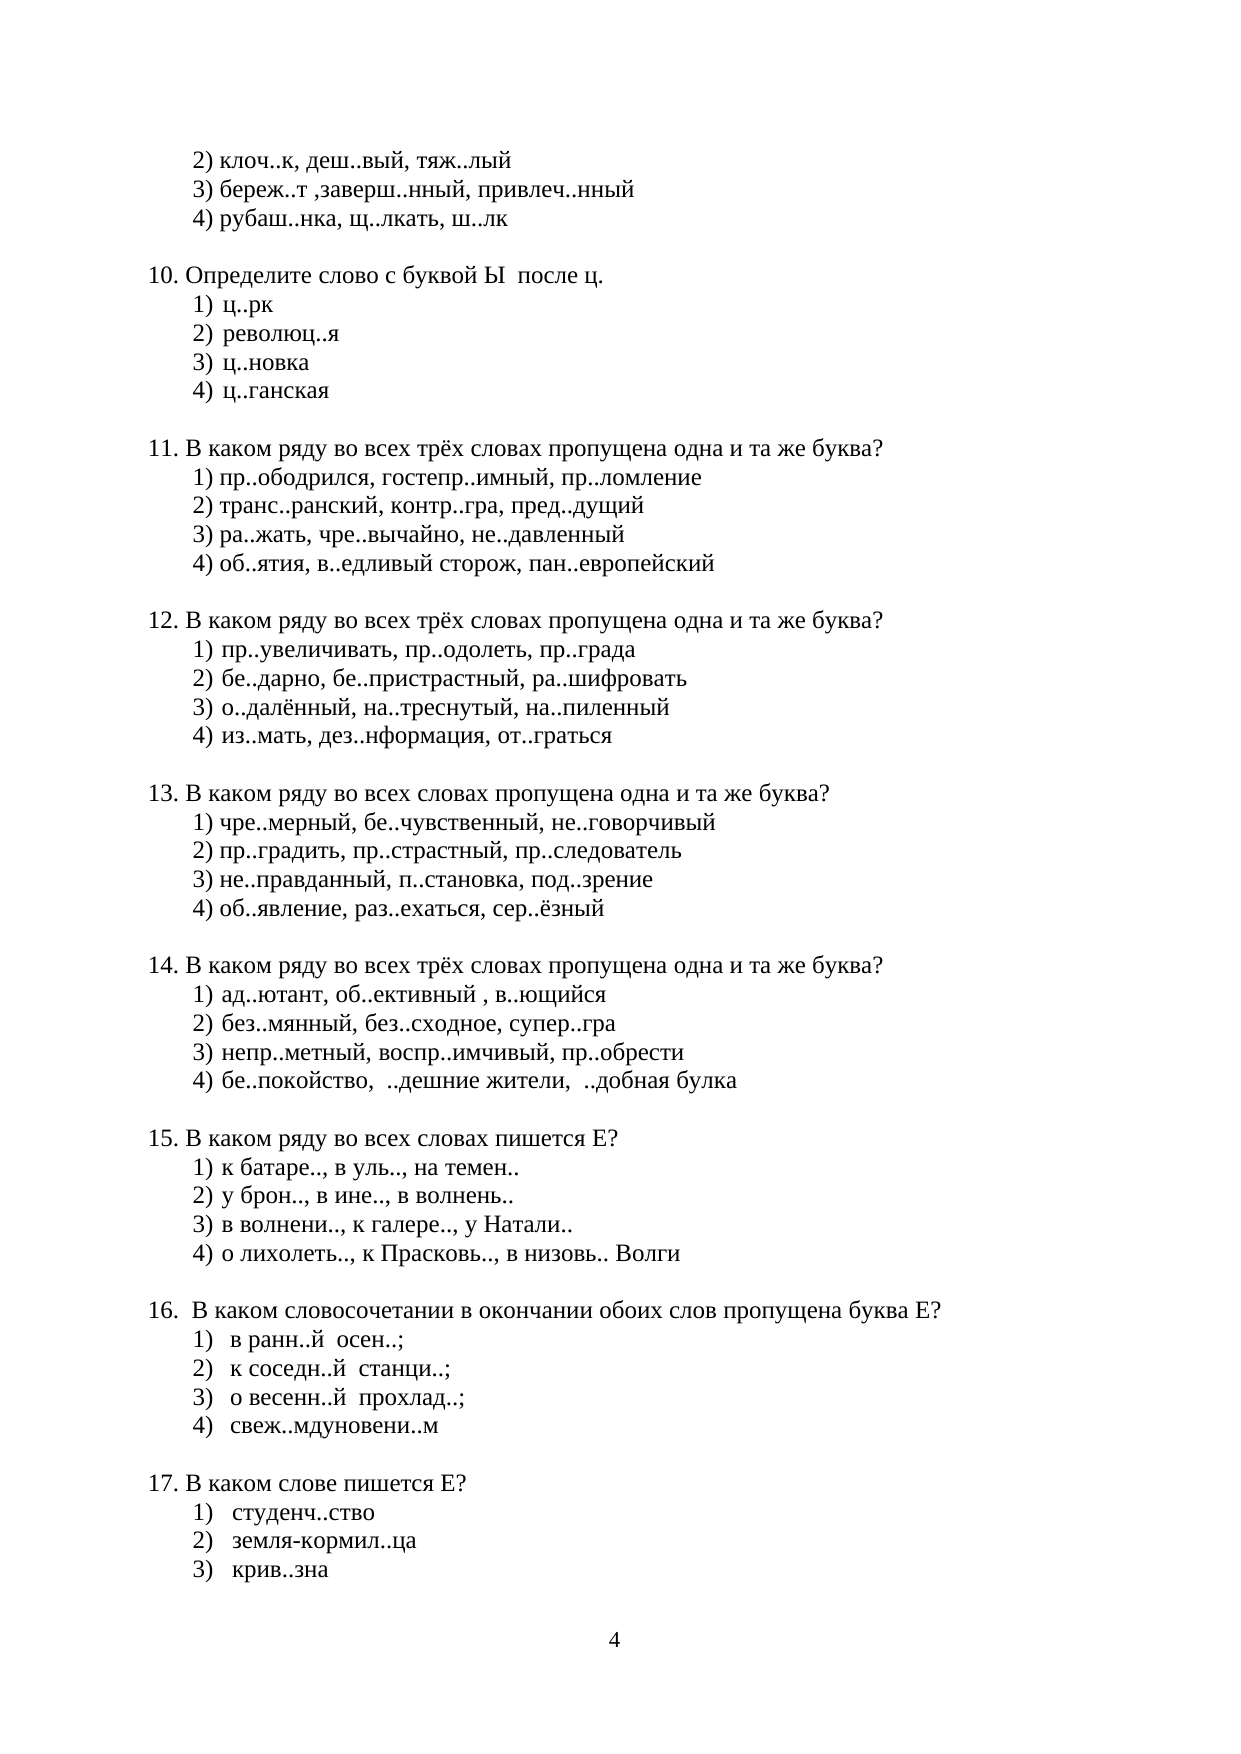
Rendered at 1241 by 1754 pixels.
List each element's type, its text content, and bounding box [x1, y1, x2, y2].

list об..ятия, в..едливый сторож, пан..европейский [192, 548, 1109, 577]
list пр..ободрился, гостепр..имный, пр..ломление [192, 462, 1109, 490]
list ад..ютант, об..ективный , в..ющийся [192, 979, 1109, 1008]
list непр..метный, воспр..имчивый, пр..обрести [192, 1037, 1109, 1066]
list ц..рк [192, 289, 1109, 318]
list ц..новка [192, 347, 1109, 375]
list не..правданный, п..становка, под..зрение [192, 864, 1109, 893]
list В каком ряду во всех словах пишется Е? [148, 1123, 1109, 1152]
list у брон.., в ине.., в волнень.. [192, 1180, 1109, 1209]
list о лихолеть.., к Прасковь.., в низовь.. Волги [192, 1238, 1109, 1267]
list в волнени.., к галере.., у Натали.. [192, 1209, 1109, 1238]
list клоч..к, деш..вый, тяж..лый [192, 145, 1109, 174]
list к соседн..й станци..; [192, 1353, 1109, 1382]
list из..мать, дез..нформация, от..граться [192, 720, 1109, 749]
list ра..жать, чре..вычайно, не..давленный [192, 519, 1109, 548]
list В каком ряду во всех словах пропущена одна и та же буква? [148, 778, 1109, 807]
list транс..ранский, контр..гра, пред..дущий [192, 490, 1109, 519]
list ц..ганская [192, 375, 1109, 404]
list пр..увеличивать, пр..одолеть, пр..града [192, 634, 1109, 663]
list о..далённый, на..треснутый, на..пиленный [192, 692, 1109, 720]
list В каком ряду во всех трёх словах пропущена одна и та же буква? [148, 433, 1109, 462]
list чре..мерный, бе..чувственный, не..говорчивый [192, 807, 1109, 835]
list В каком ряду во всех трёх словах пропущена одна и та же буква? [148, 950, 1109, 979]
list пр..градить, пр..страстный, пр..следователь [192, 835, 1109, 864]
list рубаш..нка, щ..лкать, ш..лк [192, 203, 1109, 231]
list В каком слове пишется Е? [148, 1468, 1109, 1497]
list об..явление, раз..ехаться, сер..ёзный [192, 893, 1109, 922]
list революц..я [192, 318, 1109, 347]
list без..мянный, без..сходное, супер..гра [192, 1008, 1109, 1037]
list в ранн..й осен..; [192, 1324, 1109, 1353]
list о весенн..й прохлад..; [192, 1382, 1109, 1410]
list В каком ряду во всех трёх словах пропущена одна и та же буква? [148, 605, 1109, 634]
list земля-кормил..ца [192, 1525, 1109, 1554]
list бе..покойство, ..дешние жители, ..добная булка [192, 1066, 1109, 1094]
list Определите слово с буквой Ы после ц. [148, 260, 1109, 289]
list к батаре.., в уль.., на темен.. [192, 1152, 1109, 1180]
list В каком словосочетании в окончании обоих слов пропущена буква Е? [148, 1295, 1109, 1324]
list бе..дарно, бе..пристрастный, ра..шифровать [192, 663, 1109, 692]
list свеж..мдуновени..м [192, 1410, 1109, 1439]
list крив..зна [192, 1554, 1109, 1583]
list береж..т ,заверш..нный, привлеч..нный [192, 174, 1109, 203]
list студенч..ство [192, 1497, 1109, 1525]
